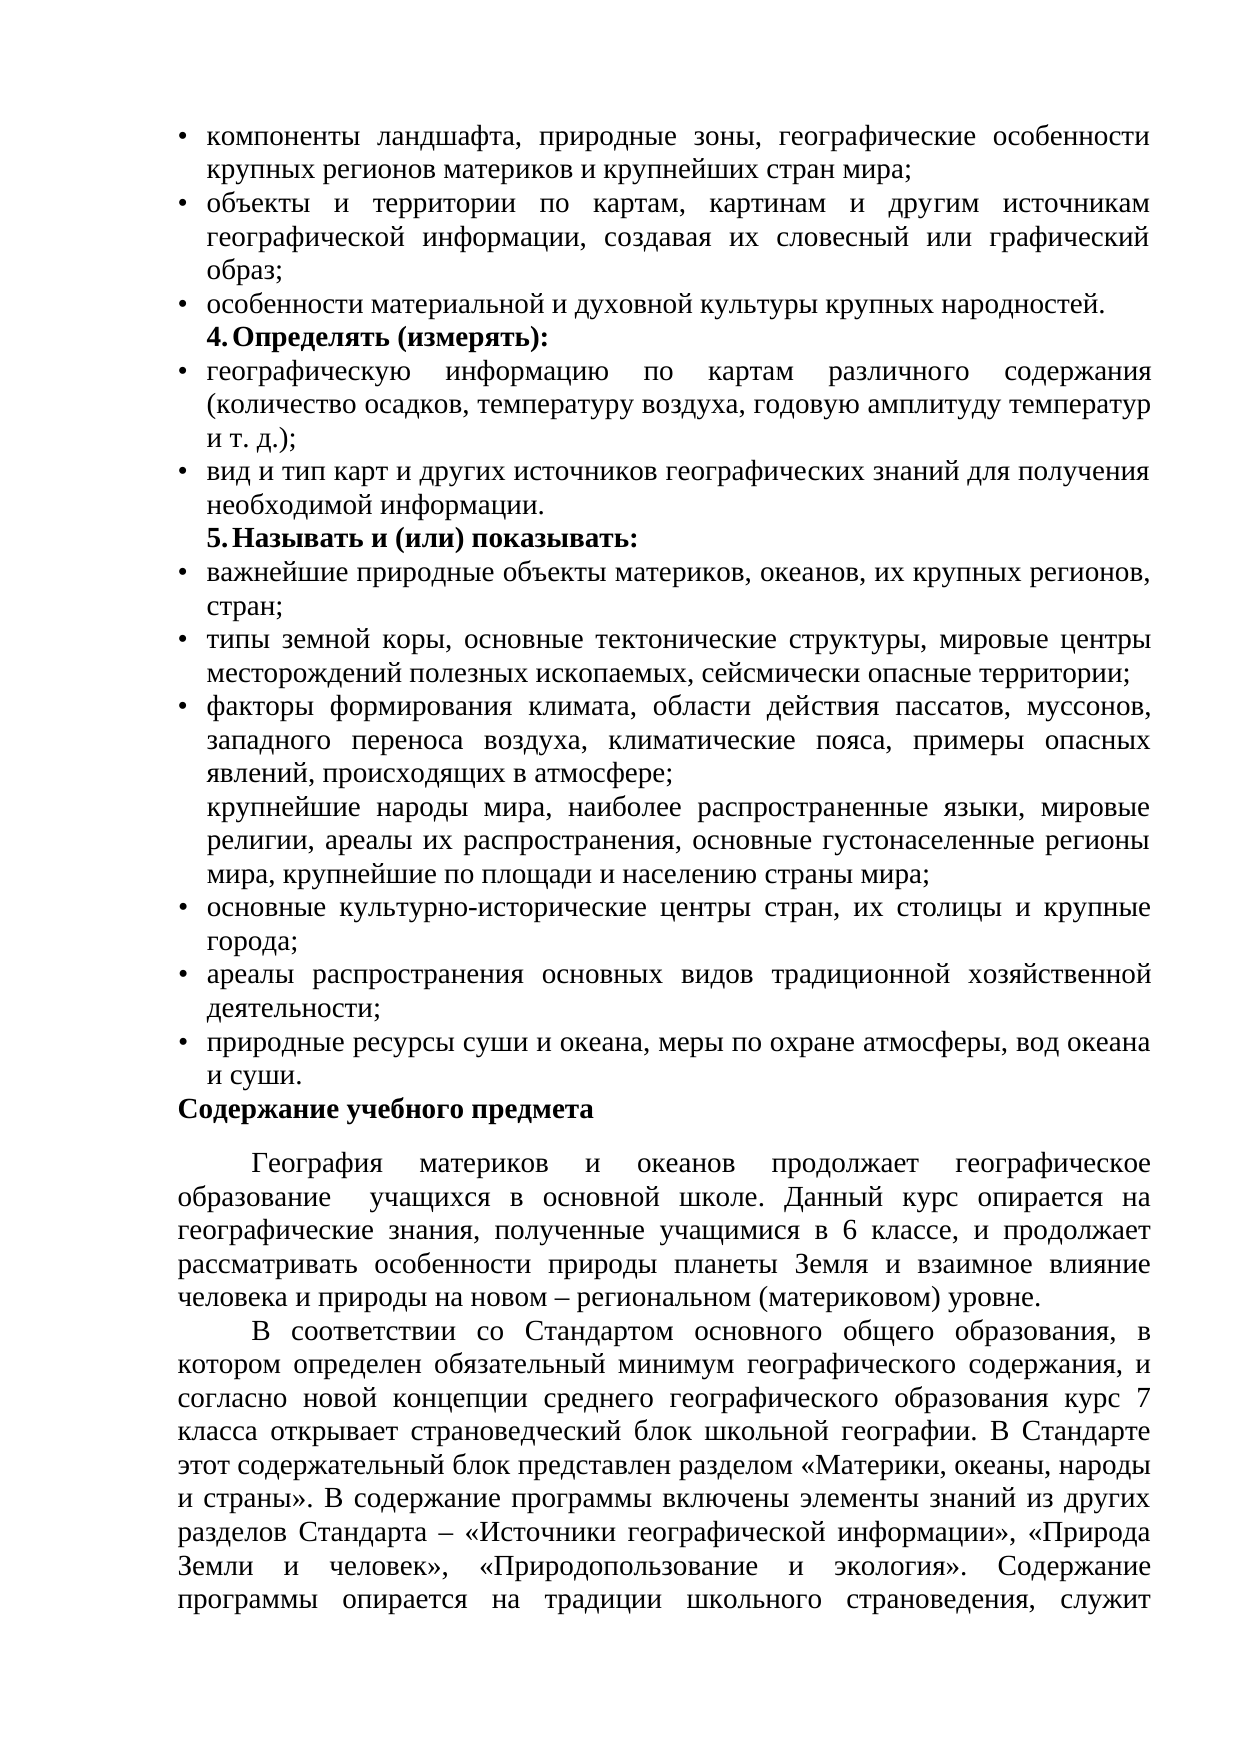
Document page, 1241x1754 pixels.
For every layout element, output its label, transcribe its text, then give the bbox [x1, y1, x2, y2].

text География материков и океанов продолжает географическое образование учащихся в основной школе. Данный курс опирается на географические знания, полученные учащимися в 6 классе, и продолжает рассматривать особенности природы планеты Земля и взаимное влияние человека и природы на новом – региональном (материковом) уровне. [177, 1145, 1152, 1313]
list основные культурно-исторические центры стран, их столицы и крупные города; [178, 889, 1152, 957]
list природные ресурсы суши и океана, меры по охране атмосферы, вод океана и суши. [178, 1024, 1152, 1091]
list географическую информацию по картам различного содержания (количество осадков, температуру воздуха, годовую амплитуду температур и т. д.); [177, 353, 1152, 453]
list важнейшие природные объекты материков, океанов, их крупных регионов, стран; [177, 554, 1151, 621]
text Содержание учебного предмета [177, 1091, 1152, 1124]
text крупнейшие народы мира, наиболее распространенные языки, мировые религии, ареалы их распространения, основные густонаселенные регионы мира, крупнейшие по площади и населению страны мира; [207, 789, 1150, 889]
list особенности материальной и духовной культуры крупных народностей. [177, 286, 1150, 319]
text 5. Называть и (или) показывать: [206, 521, 1152, 554]
list типы земной коры, основные тектонические структуры, мировые центры месторождений полезных ископаемых, сейсмически опасные территории; [177, 621, 1152, 688]
list компоненты ландшафта, природные зоны, географические особенности крупных регионов материков и крупнейших стран мира; [177, 118, 1150, 185]
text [177, 1313, 1152, 1615]
list факторы формирования климата, области действия пассатов, муссонов, западного переноса воздуха, климатические пояса, примеры опасных явлений, происходящих в атмосфере; [177, 688, 1152, 789]
list вид и тип карт и других источников географических знаний для получения необходимой информации. [177, 453, 1150, 521]
text 4. Определять (измерять): [206, 319, 1152, 353]
list объекты и территории по картам, картинам и другим источникам географической информации, создавая их словесный или графический образ; [177, 185, 1150, 286]
list ареалы распространения основных видов традиционной хозяйственной деятельности; [178, 957, 1152, 1024]
